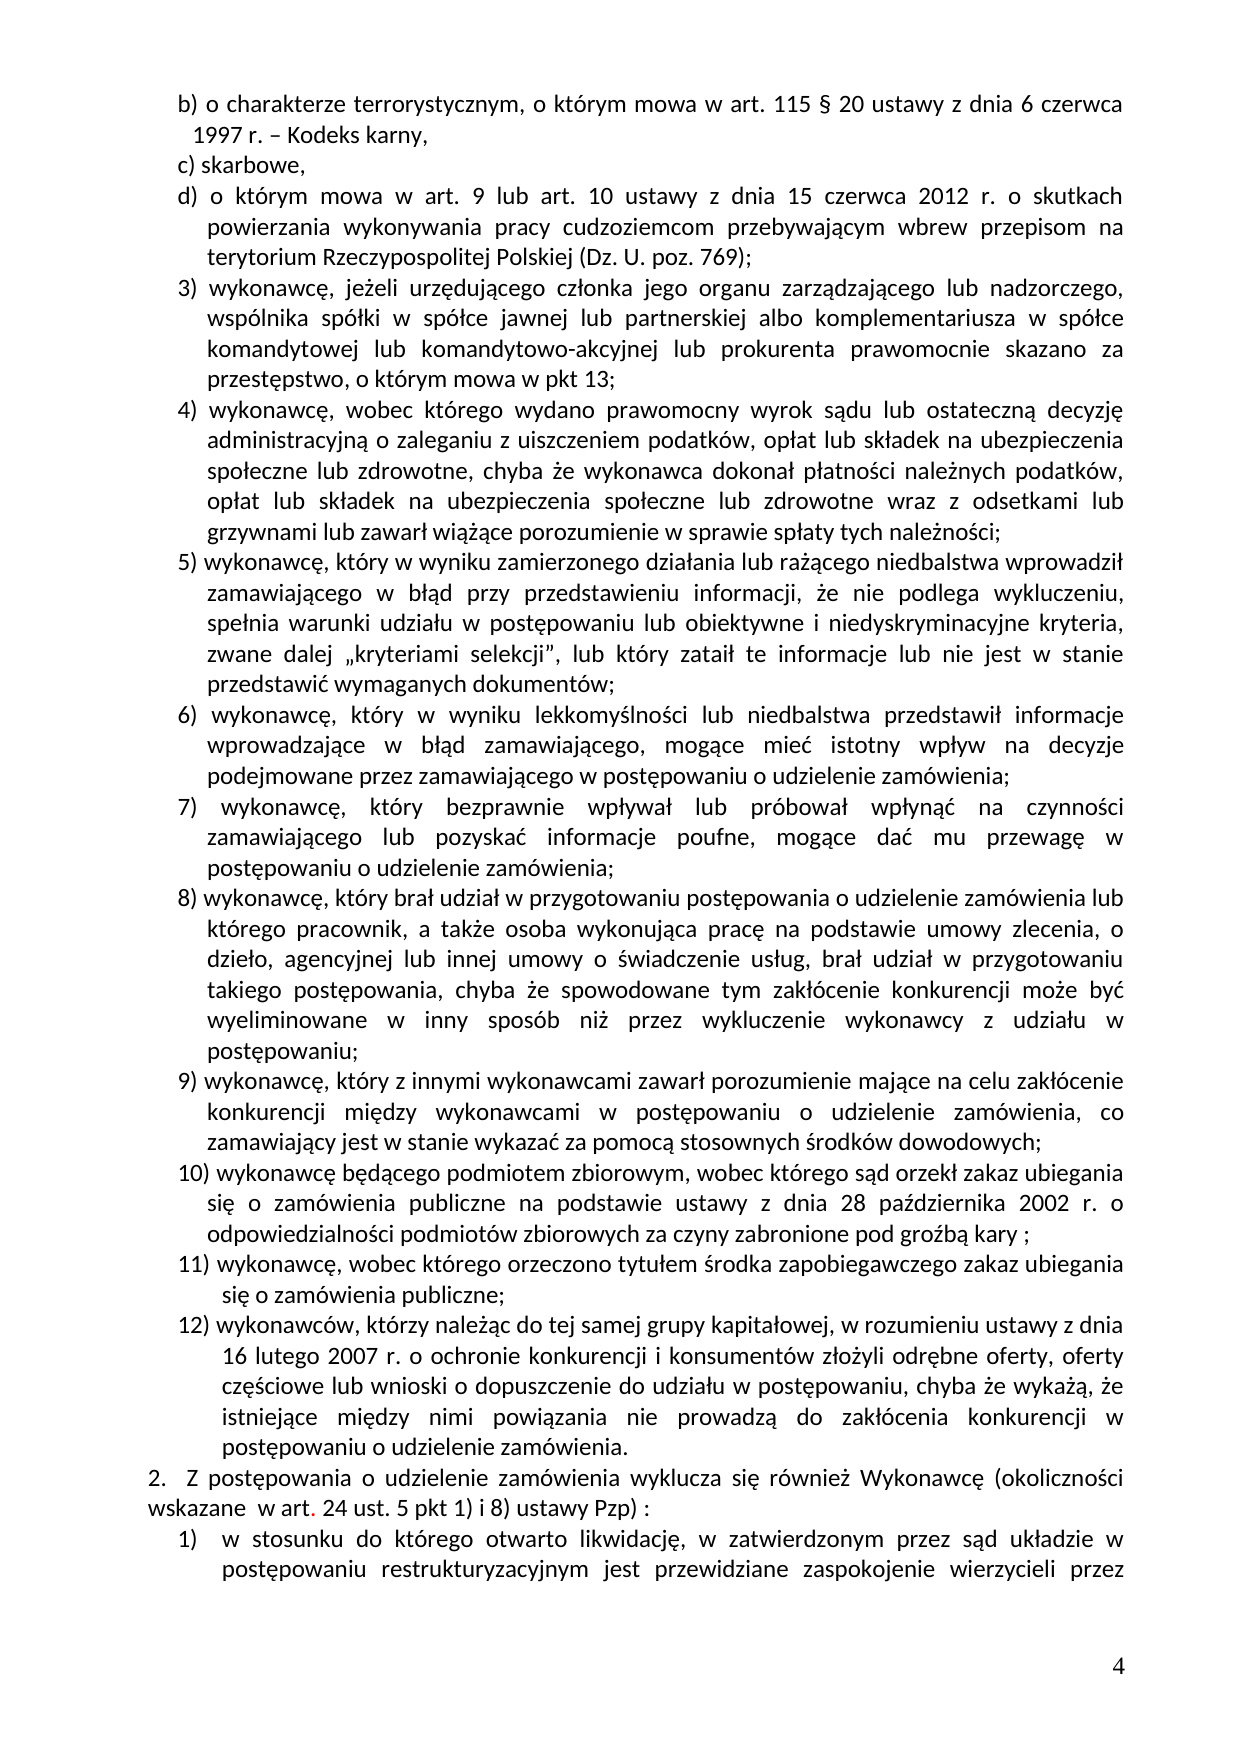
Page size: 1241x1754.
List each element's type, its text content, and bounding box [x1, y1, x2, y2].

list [177, 1523, 1125, 1584]
text 3) wykonawcę, jeżeli urzędującego członka jego organu zarządzającego lub nadzorczego, wspólnika spółki w spółce jawnej lub partnerskiej albo komplementariusza w spółce komandytowej lub komandytowo-akcyjnej lub prokurenta prawomocnie skazano za przestępstwo, o którym mowa w pkt 13; [177, 272, 1125, 394]
text 5) wykonawcę, który w wyniku zamierzonego działania lub rażącego niedbalstwa wprowadził zamawiającego w błąd przy przedstawieniu informacji, że nie podlega wykluczeniu, spełnia warunki udziału w postępowaniu lub obiektywne i niedyskryminacyjne kryteria, zwane dalej „kryteriami selekcji”, lub który zataił te informacje lub nie jest w stanie przedstawić wymaganych dokumentów; [177, 546, 1125, 699]
text 8) wykonawcę, który brał udział w przygotowaniu postępowania o udzielenie zamówienia lub którego pracownik, a także osoba wykonująca pracę na podstawie umowy zlecenia, o dzieło, agencyjnej lub innej umowy o świadczenie usług, brał udział w przygotowaniu takiego postępowania, chyba że spowodowane tym zakłócenie konkurencji może być wyeliminowane w inny sposób niż przez wykluczenie wykonawcy z udziału w postępowaniu; [177, 882, 1125, 1065]
text 9) wykonawcę, który z innymi wykonawcami zawarł porozumienie mające na celu zakłócenie konkurencji między wykonawcami w postępowaniu o udzielenie zamówienia, co zamawiający jest w stanie wykazać za pomocą stosownych środków dowodowych; [177, 1065, 1125, 1157]
text b) o charakterze terrorystycznym, o którym mowa w art. 115 § 20 ustawy z dnia 6 czerwca 1997 r. – Kodeks karny, [177, 89, 1125, 150]
text 12) wykonawców, którzy należąc do tej samej grupy kapitałowej, w rozumieniu ustawy z dnia 16 lutego 2007 r. o ochronie konkurencji i konsumentów złożyli odrębne oferty, oferty częściowe lub wnioski o dopuszczenie do udziału w postępowaniu, chyba że wykażą, że istniejące między nimi powiązania nie prowadzą do zakłócenia konkurencji w postępowaniu o udzielenie zamówienia. [177, 1309, 1125, 1462]
text 6) wykonawcę, który w wyniku lekkomyślności lub niedbalstwa przedstawił informacje wprowadzające w błąd zamawiającego, mogące mieć istotny wpływ na decyzje podejmowane przez zamawiającego w postępowaniu o udzielenie zamówienia; [177, 699, 1125, 791]
text 2. Z postępowania o udzielenie zamówienia wyklucza się również Wykonawcę (okoliczności wskazane w art. 24 ust. 5 pkt 1) i 8) ustawy Pzp) : [148, 1462, 1125, 1523]
text c) skarbowe, [177, 150, 1125, 180]
text 7) wykonawcę, który bezprawnie wpływał lub próbował wpłynąć na czynności zamawiającego lub pozyskać informacje poufne, mogące dać mu przewagę w postępowaniu o udzielenie zamówienia; [177, 791, 1125, 882]
text 10) wykonawcę będącego podmiotem zbiorowym, wobec którego sąd orzekł zakaz ubiegania się o zamówienia publiczne na podstawie ustawy z dnia 28 października 2002 r. o odpowiedzialności podmiotów zbiorowych za czyny zabronione pod groźbą kary ; [177, 1157, 1125, 1248]
text d) o którym mowa w art. 9 lub art. 10 ustawy z dnia 15 czerwca 2012 r. o skutkach powierzania wykonywania pracy cudzoziemcom przebywającym wbrew przepisom na terytorium Rzeczypospolitej Polskiej (Dz. U. poz. 769); [177, 180, 1125, 272]
text 4) wykonawcę, wobec którego wydano prawomocny wyrok sądu lub ostateczną decyzję administracyjną o zaleganiu z uiszczeniem podatków, opłat lub składek na ubezpieczenia społeczne lub zdrowotne, chyba że wykonawca dokonał płatności należnych podatków, opłat lub składek na ubezpieczenia społeczne lub zdrowotne wraz z odsetkami lub grzywnami lub zawarł wiążące porozumienie w sprawie spłaty tych należności; [177, 394, 1125, 546]
text 11) wykonawcę, wobec którego orzeczono tytułem środka zapobiegawczego zakaz ubiegania się o zamówienia publiczne; [177, 1248, 1125, 1309]
